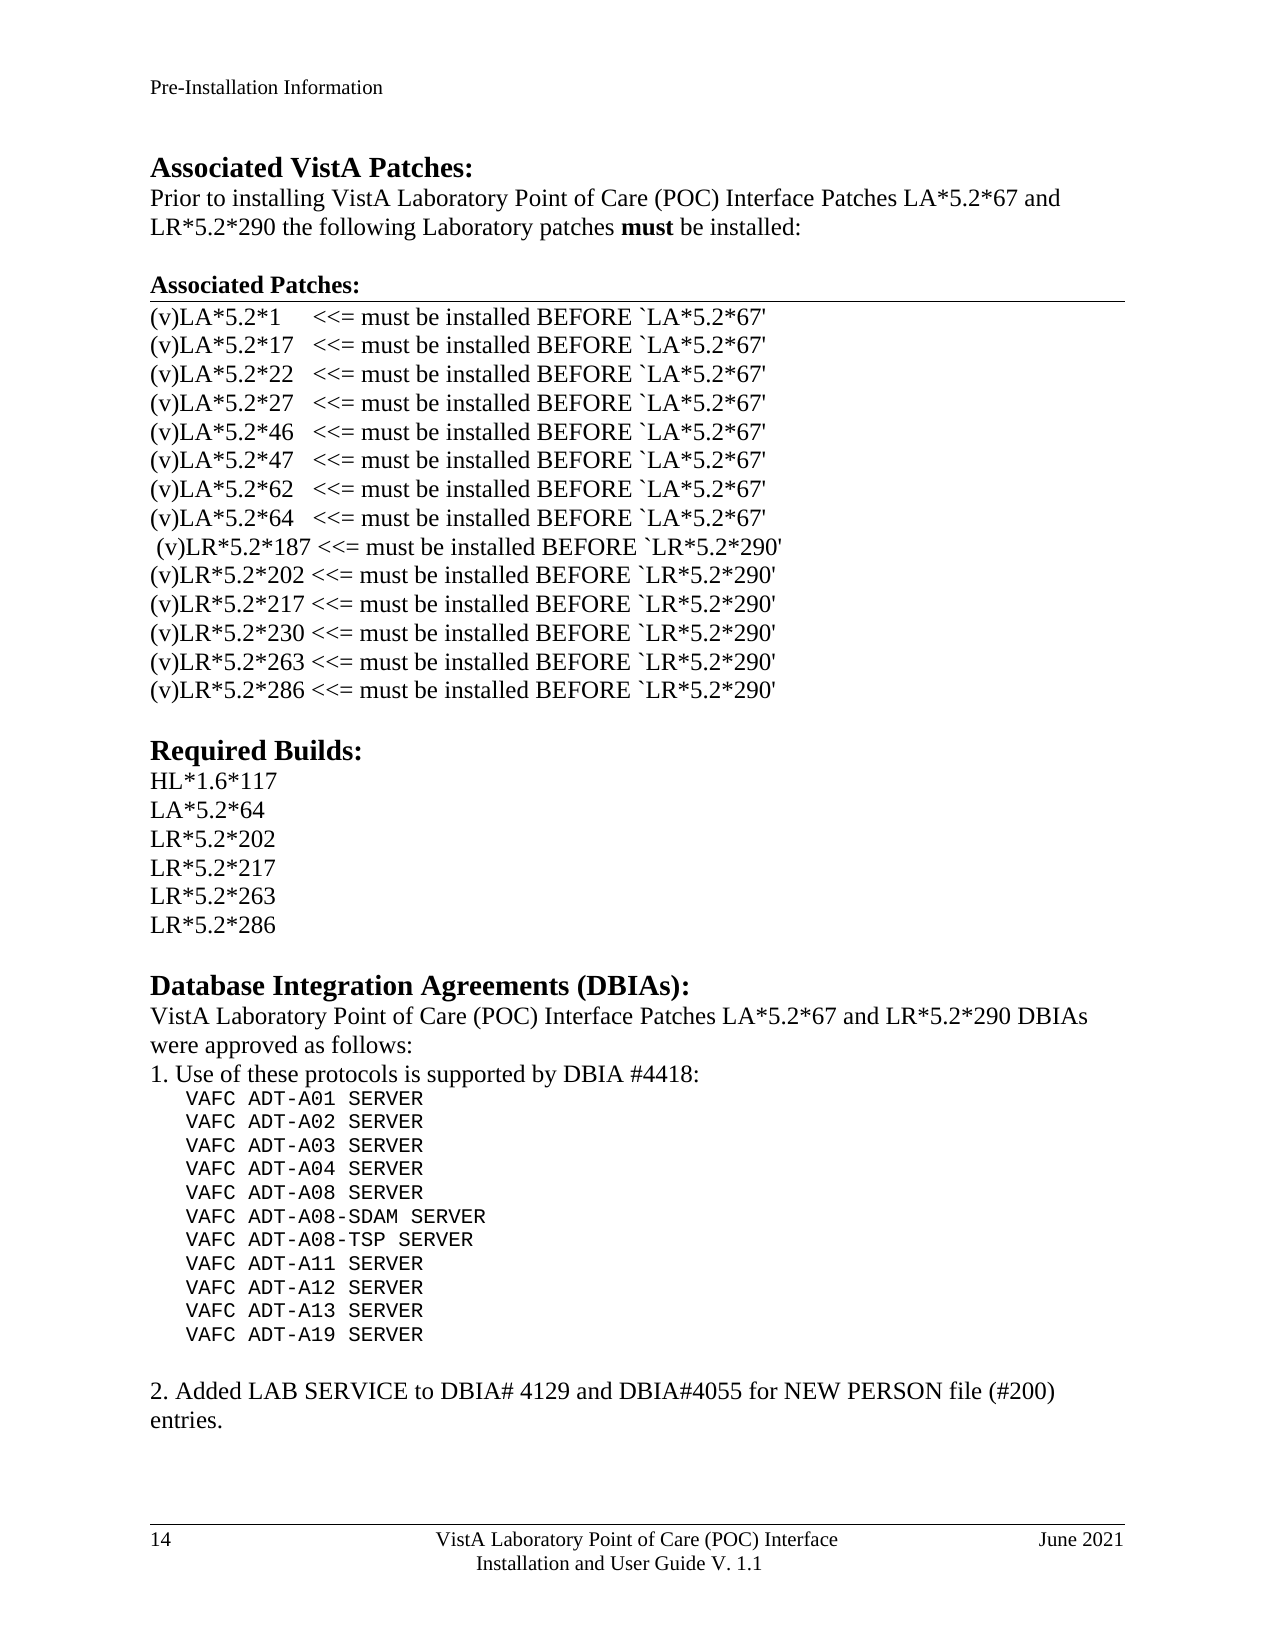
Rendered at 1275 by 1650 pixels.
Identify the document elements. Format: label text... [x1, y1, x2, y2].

text VAFC ADT-A02 SERVER [186, 1111, 1125, 1135]
text LR*5.2*202 [150, 824, 1125, 853]
text (v)LR*5.2*187 <<= must be installed BEFORE `LR*5.2*290' (v)LR*5.2*202 <<= must be installed BEFORE `LR*5.2*290' (v)LR*5.2*217 <<= must be installed BEFORE `LR*5.2*290' (v)LR*5.2*230 <<= must be installed BEFORE `LR*5.2*290' (v)LR*5.2*263 <<= must be installed BEFORE `LR*5.2*290' [150, 532, 1125, 675]
text VAFC ADT-A01 SERVER [186, 1087, 1125, 1111]
text VAFC ADT-A19 SERVER [186, 1324, 1125, 1348]
text LA*5.2*64 [150, 795, 1125, 824]
text VAFC ADT-A03 SERVER [186, 1135, 1125, 1158]
text LR*5.2*263 [150, 881, 1125, 910]
text VAFC ADT-A13 SERVER [186, 1300, 1125, 1324]
text VAFC ADT-A08 SERVER [186, 1182, 1125, 1206]
subtitle Database Integration Agreements (DBIAs): [150, 968, 1125, 1001]
text HL*1.6*117 [150, 766, 1125, 795]
text VAFC ADT-A11 SERVER [186, 1253, 1125, 1277]
text Associated Patches: [150, 270, 1125, 301]
text VAFC ADT-A08-TSP SERVER [186, 1229, 1125, 1253]
subtitle Associated VistA Patches: [150, 150, 1125, 183]
text 2. Added LAB SERVICE to DBIA# 4129 and DBIA#4055 for NEW PERSON file (#200) entries. [150, 1376, 1125, 1434]
text VAFC ADT-A04 SERVER [186, 1158, 1125, 1182]
text 1. Use of these protocols is supported by DBIA #4418: [150, 1059, 1125, 1087]
text Prior to installing VistA Laboratory Point of Care (POC) Interface Patches LA*5.2*67 and LR*5.2*290 the following Laboratory patches must be installed: [150, 183, 1125, 241]
text LR*5.2*286 [150, 910, 1125, 939]
subtitle Required Builds: [150, 733, 1125, 766]
text VistA Laboratory Point of Care (POC) Interface Patches LA*5.2*67 and LR*5.2*290 DBIAs were approved as follows: [150, 1001, 1125, 1059]
text VAFC ADT-A12 SERVER [186, 1277, 1125, 1300]
text VAFC ADT-A08-SDAM SERVER [186, 1206, 1125, 1229]
text (v)LA*5.2*1 <<= must be installed BEFORE `LA*5.2*67' (v)LA*5.2*17 <<= must be installed BEFORE `LA*5.2*67' (v)LA*5.2*22 <<= must be installed BEFORE `LA*5.2*67' (v)LA*5.2*27 <<= must be installed BEFORE `LA*5.2*67' (v)LA*5.2*46 <<= must be installed BEFORE `LA*5.2*67' (v)LA*5.2*47 <<= must be installed BEFORE `LA*5.2*67' [150, 302, 1125, 474]
text LR*5.2*217 [150, 853, 1125, 881]
text (v)LR*5.2*286 <<= must be installed BEFORE `LR*5.2*290' [150, 675, 1125, 704]
text (v)LA*5.2*62 <<= must be installed BEFORE `LA*5.2*67' [150, 474, 1125, 503]
text (v)LA*5.2*64 <<= must be installed BEFORE `LA*5.2*67' [150, 503, 1125, 532]
